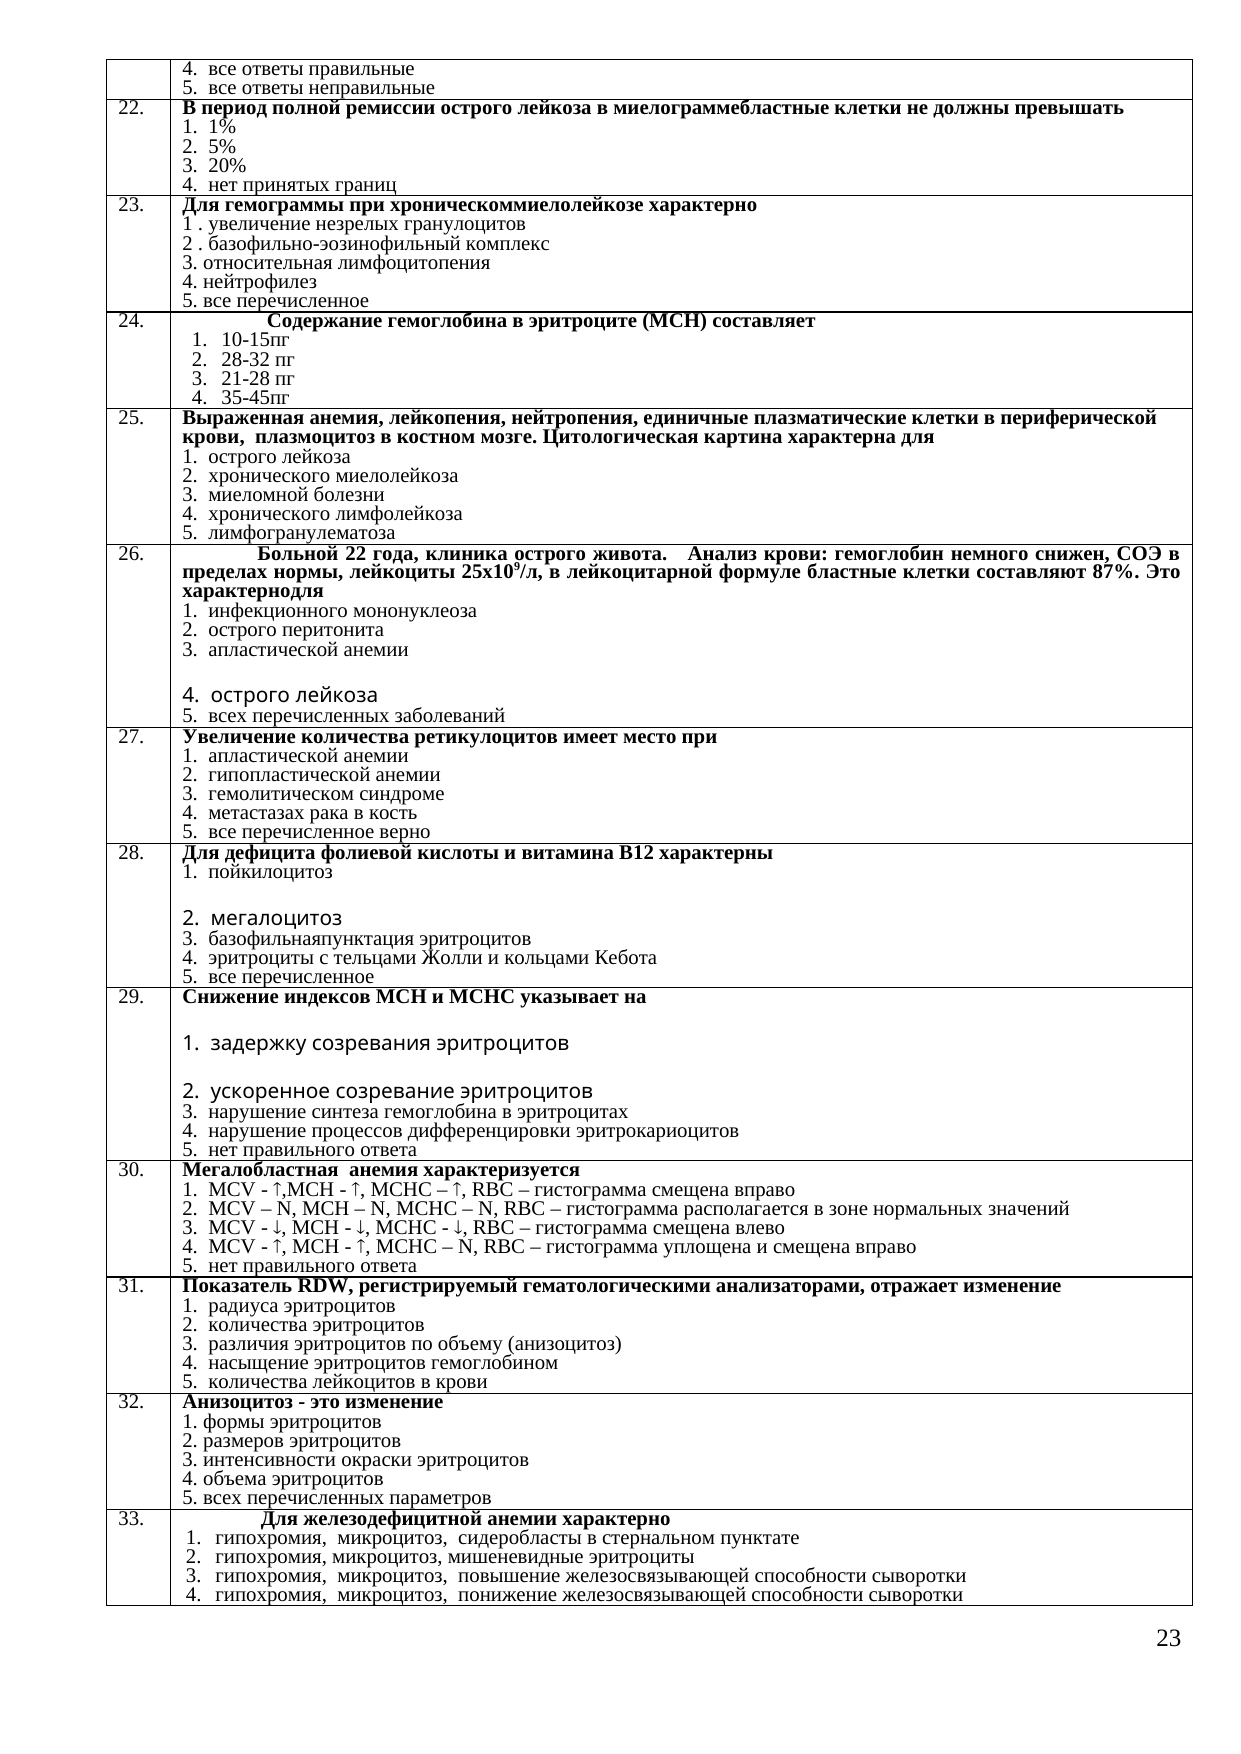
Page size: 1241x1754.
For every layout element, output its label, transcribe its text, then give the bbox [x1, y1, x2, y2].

table_cell [107, 60, 170, 98]
table_cell В период полной ремиссии острого лейкоза в миелограммебластные клетки не должны превышать 1. 1% 2. 5% 3. 20% 4. нет принятых границ [171, 100, 1192, 195]
table_cell [107, 100, 170, 195]
table_cell Больной 22 года, клиника острого живота. Анализ крови: гемоглобин немного снижен, СОЭ в пределах нормы, лейкоциты 25х109/л, в лейкоцитарной формуле бластные клетки составляют 87%. Это характернодля 1. инфекционного мононуклеоза 2. острого перитонита 3. апластической анемии 4. острого лейкоза 5. всех перечисленных заболеваний [171, 545, 1192, 727]
table_cell [107, 728, 170, 843]
table_cell [107, 409, 170, 543]
table_cell Показатель RDW, регистрируемый гематологическими анализаторами, отражает изменение 1. радиуса эритроцитов 2. количества эритроцитов 3. различия эритроцитов по объему (анизоцитоз) 4. насыщение эритроцитов гемоглобином 5. количества лейкоцитов в крови [171, 1278, 1192, 1392]
table_cell Анизоцитоз - это изменение 1. формы эритроцитов 2. размеров эритроцитов 3. интенсивности окраски эритроцитов 4. объема эритроцитов 5. всех перечисленных параметров [171, 1394, 1192, 1508]
table_cell Увеличение количества ретикулоцитов имеет место при 1. апластической анемии 2. гипопластической анемии 3. гемолитическом синдроме 4. метастазах рака в кость 5. все перечисленное верно [171, 728, 1192, 843]
table_cell Для дефицита фолиевой кислоты и витамина В12 характерны 1. пойкилоцитоз 2. мегалоцитоз 3. базофильнаяпунктация эритроцитов 4. эритроциты с тельцами Жолли и кольцами Кебота 5. все перечисленное [171, 844, 1192, 987]
table_cell [107, 545, 170, 727]
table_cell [171, 60, 1192, 98]
table_cell [107, 1278, 170, 1392]
table_cell Мегалобластная анемия характеризуется 1. MCV - ,МСН - , МСНС – , RBC – гистограмма смещена вправо 2. MCV – N, МСН – N, МСНС – N, RBC – гистограмма располагается в зоне нормальных значений 3. MCV - , МСН - , МСНС - , RBC – гистограмма смещена влево 4. MCV - , МСН - , МСНС – N, RBC – гистограмма уплощена и смещена вправо 5. нет правильного ответа [171, 1161, 1192, 1276]
table_cell Выраженная анемия, лейкопения, нейтропения, единичные плазматические клетки в периферической крови, плазмоцитоз в костном мозге. Цитологическая картина характерна для 1. острого лейкоза 2. хронического миелолейкоза 3. миеломной болезни 4. хронического лимфолейкоза 5. лимфогранулематоза [171, 409, 1192, 543]
table_cell [107, 844, 170, 987]
table_cell [107, 1394, 170, 1508]
table_cell [107, 988, 170, 1160]
table_cell Содержание гемоглобина в эритроците (МСН) составляет 10-15пг 28-32 пг 21-28 пг 35-45пг [171, 313, 1192, 408]
table_cell Для железодефицитной анемии характерно гипохромия, микроцитоз, сидеробласты в стернальном пунктате гипохромия, микроцитоз, мишеневидные эритроциты гипохромия, микроцитоз, повышение железосвязывающей способности сыворотки гипохромия, микроцитоз, понижение железосвязывающей способности сыворотки [171, 1510, 1192, 1605]
table_cell [107, 1510, 170, 1605]
table_cell [107, 313, 170, 408]
table_cell Снижение индексов МСН и МСНС указывает на 1. задержку созревания эритроцитов 2. ускоренное созревание эритроцитов 3. нарушение синтеза гемоглобина в эритроцитах 4. нарушение процессов дифференцировки эритрокариоцитов 5. нет правильного ответа [171, 988, 1192, 1160]
table_cell [107, 1161, 170, 1276]
table_cell Для гемограммы при хроническоммиелолейкозе характерно 1 . увеличение незрелых гранулоцитов 2 . базофильно-эозинофильный комплекс 3. относительная лимфоцитопения 4. нейтрофилез 5. все перечисленное [171, 196, 1192, 311]
table_cell [107, 196, 170, 311]
